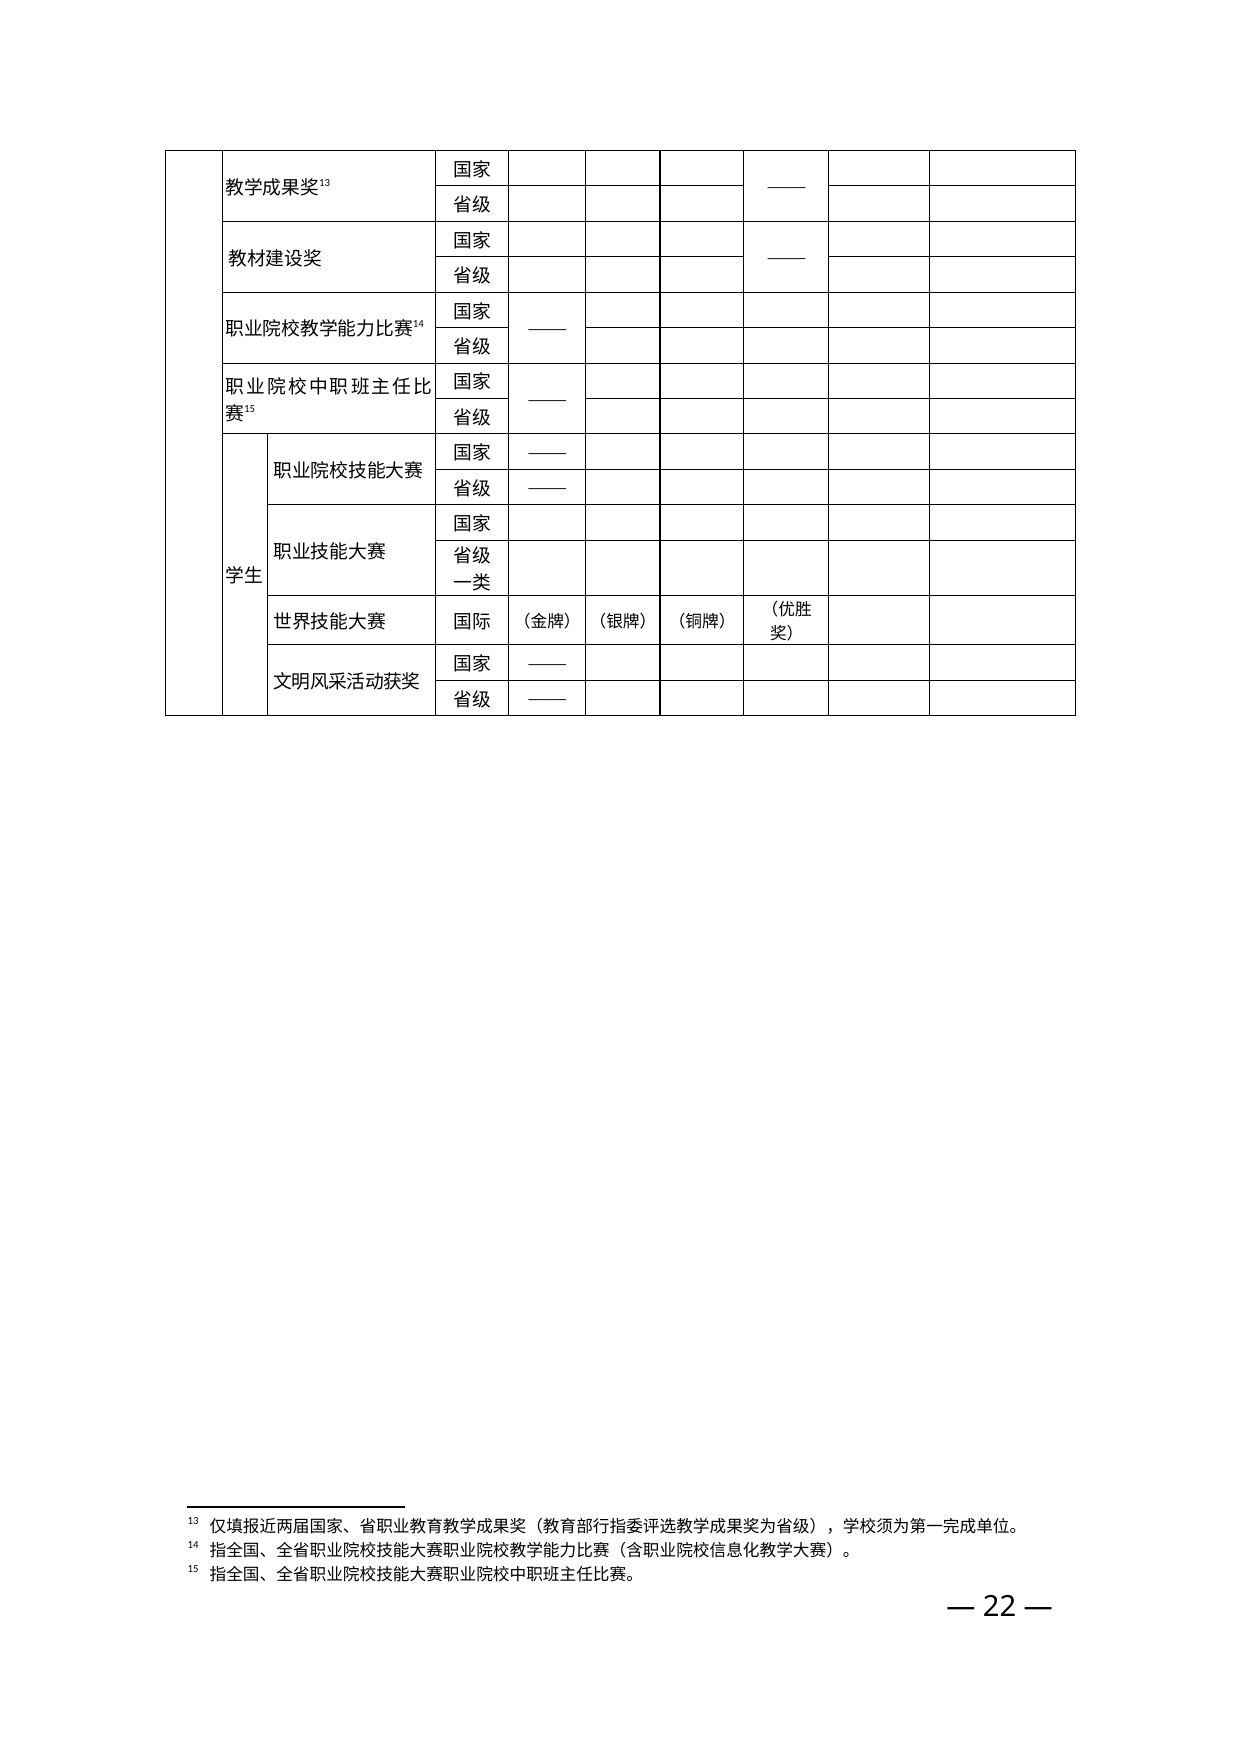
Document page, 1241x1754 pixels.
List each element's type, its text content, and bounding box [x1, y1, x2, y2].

table_cell 国家 [436, 364, 508, 398]
table_cell [509, 151, 585, 185]
table_cell [930, 293, 1075, 327]
table_cell [661, 186, 743, 221]
table_cell [744, 541, 828, 595]
table_cell —— [509, 364, 585, 433]
table_cell —— [509, 293, 585, 362]
table_cell [930, 257, 1075, 292]
table_cell 文明风采活动获奖 [268, 645, 435, 715]
table_cell 教学成果奖 [223, 151, 435, 221]
table_cell [930, 434, 1075, 469]
table_cell 国家 [436, 222, 508, 256]
table_cell [930, 470, 1075, 504]
table_cell [586, 186, 659, 221]
table_cell 国家 [436, 505, 508, 539]
table_cell [661, 364, 743, 398]
table_cell [586, 645, 659, 680]
table_cell [586, 470, 659, 504]
table_cell [661, 645, 743, 680]
table_cell 国家 [436, 151, 508, 185]
table_cell [829, 681, 929, 715]
table_cell [930, 399, 1075, 433]
table_cell [586, 293, 659, 327]
table_cell 省级 [436, 681, 508, 715]
table_cell [744, 681, 828, 715]
table_cell 国家 [436, 645, 508, 680]
table_cell [744, 470, 828, 504]
table_cell [661, 257, 743, 292]
table_cell [586, 434, 659, 469]
table_cell [829, 328, 929, 362]
table_cell [829, 257, 929, 292]
table_cell [586, 364, 659, 398]
table_cell 职业院校教学能力比赛 [223, 293, 435, 362]
table_cell [829, 222, 929, 256]
table_cell 省级 [436, 470, 508, 504]
table_cell [661, 434, 743, 469]
table_cell （优胜奖） [744, 596, 828, 644]
table_cell 省级 [436, 328, 508, 362]
table_cell （银牌） [586, 596, 659, 644]
table_cell —— [509, 434, 585, 469]
table_cell [829, 541, 929, 595]
table_cell [744, 364, 828, 398]
table_cell —— [509, 645, 585, 680]
table_cell [661, 399, 743, 433]
table_cell [829, 470, 929, 504]
table_cell [829, 399, 929, 433]
table_cell [509, 186, 585, 221]
table_cell [744, 399, 828, 433]
table_cell 职业院校技能大赛 [268, 434, 435, 504]
table_cell [930, 541, 1075, 595]
table_cell 省级 [436, 186, 508, 221]
table_cell [829, 505, 929, 539]
table_cell [509, 257, 585, 292]
table_cell [829, 596, 929, 644]
table_cell —— [509, 470, 585, 504]
table_cell 省级 一类 [436, 541, 508, 595]
table_cell [661, 681, 743, 715]
table_cell [930, 505, 1075, 539]
table_cell [930, 328, 1075, 362]
table_cell —— [744, 222, 828, 292]
table_cell [661, 293, 743, 327]
table_cell [586, 399, 659, 433]
table_cell [661, 222, 743, 256]
table_cell [829, 151, 929, 185]
table_cell [930, 681, 1075, 715]
table_cell [829, 364, 929, 398]
table_cell [661, 505, 743, 539]
table_cell [930, 186, 1075, 221]
table_cell [930, 596, 1075, 644]
table_cell [586, 328, 659, 362]
table_cell [661, 541, 743, 595]
table_cell [509, 541, 585, 595]
table_cell —— [509, 681, 585, 715]
table_cell [930, 151, 1075, 185]
table_cell [744, 293, 828, 327]
table_cell —— [744, 151, 828, 221]
table_cell [586, 257, 659, 292]
table_cell [586, 541, 659, 595]
table_cell [930, 222, 1075, 256]
table_cell [509, 222, 585, 256]
table_cell 职业院校中职班主任比赛 [223, 364, 435, 433]
table_cell [586, 222, 659, 256]
table_cell 省级 [436, 257, 508, 292]
table_cell 教材建设奖 [223, 222, 435, 292]
table_cell 省级 [436, 399, 508, 433]
table_cell [661, 470, 743, 504]
table_cell [586, 681, 659, 715]
table_cell [829, 434, 929, 469]
table_cell 世界技能大赛 [268, 596, 435, 644]
table_cell [930, 645, 1075, 680]
table_cell [744, 505, 828, 539]
table_cell 学生 [223, 434, 267, 715]
table_cell 国家 [436, 293, 508, 327]
table_cell [509, 505, 585, 539]
table_cell （金牌） [509, 596, 585, 644]
table_cell 职业技能大赛 [268, 505, 435, 595]
table_cell [744, 434, 828, 469]
table_cell [661, 151, 743, 185]
table_cell [829, 186, 929, 221]
table_cell [930, 364, 1075, 398]
table_cell [829, 645, 929, 680]
table_cell [586, 505, 659, 539]
table_cell [744, 328, 828, 362]
table_cell （铜牌） [661, 596, 743, 644]
table_cell [744, 645, 828, 680]
table_cell 国家 [436, 434, 508, 469]
table_cell [661, 328, 743, 362]
table_cell [586, 151, 659, 185]
table_cell 国际 [436, 596, 508, 644]
table_cell [829, 293, 929, 327]
